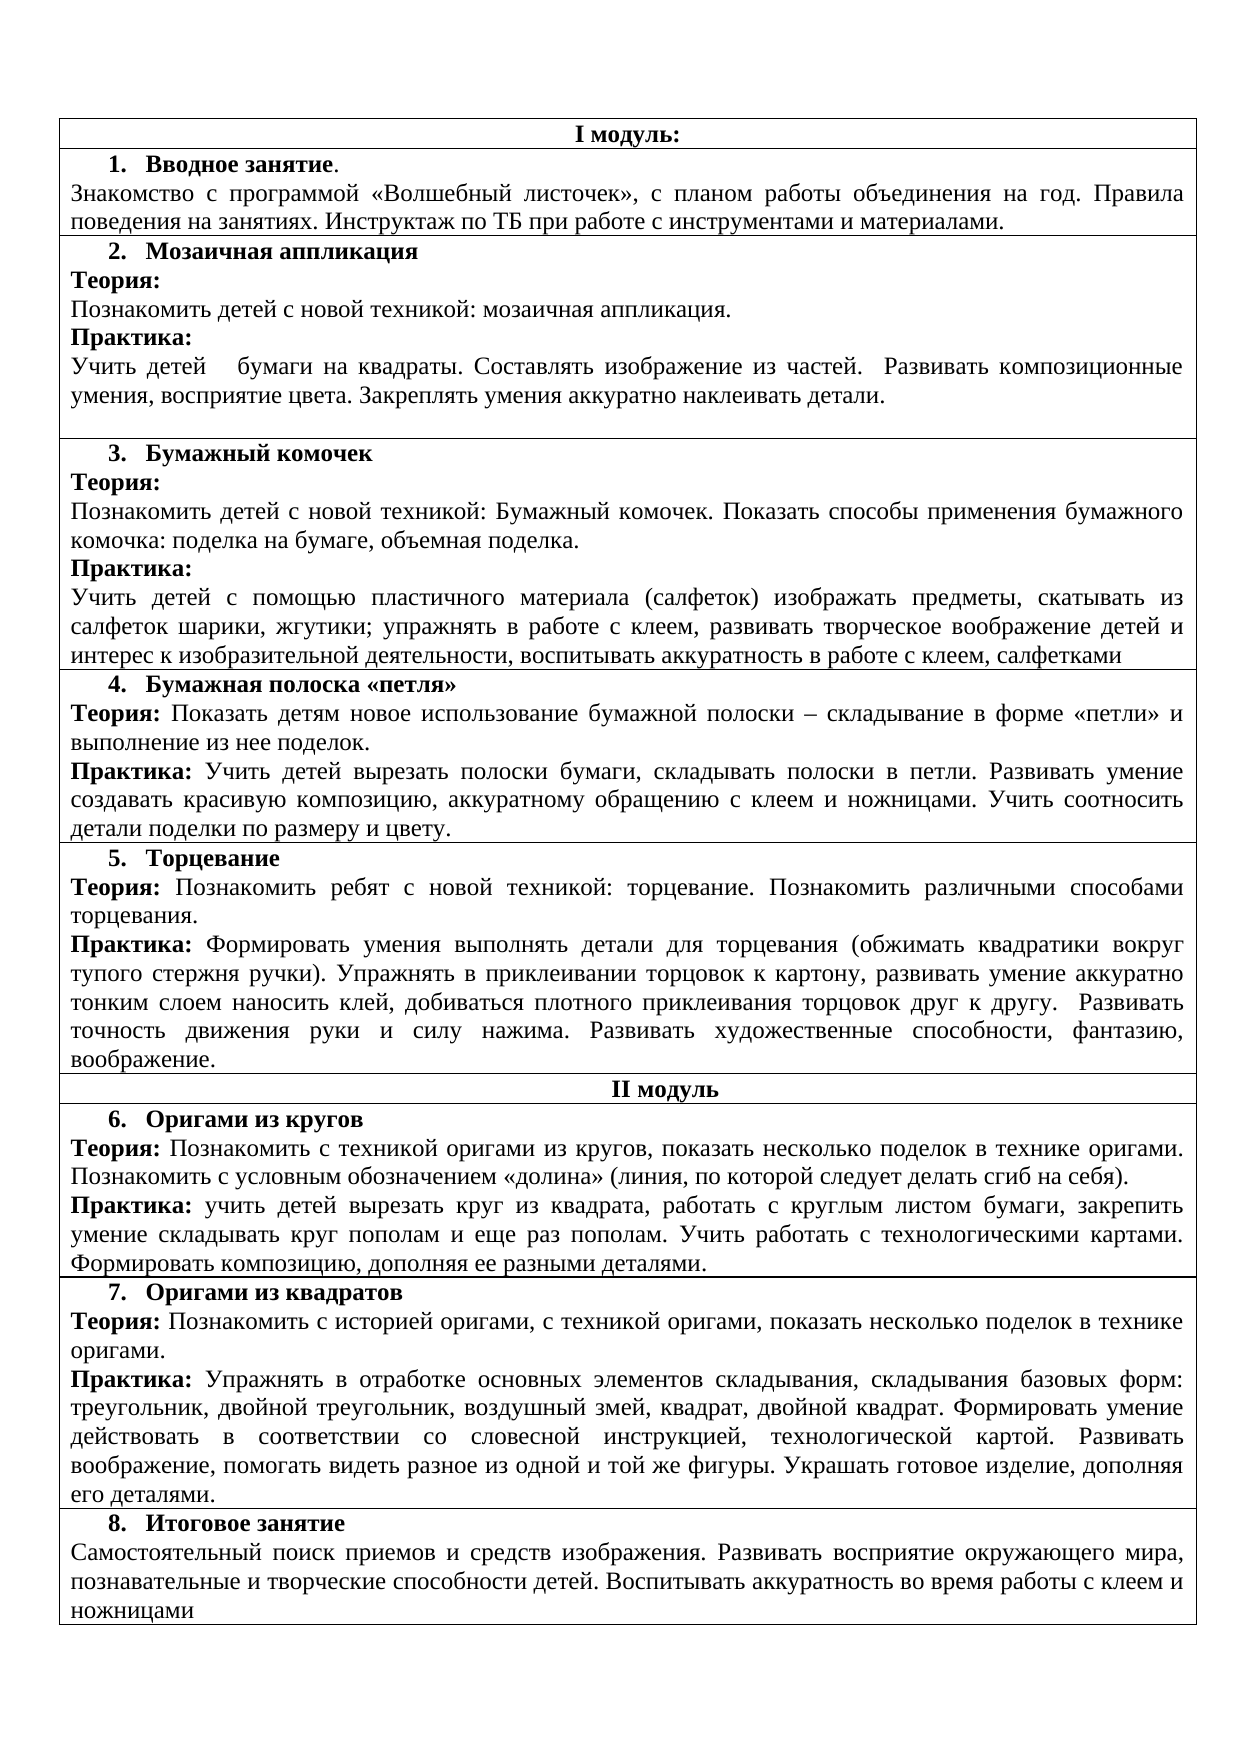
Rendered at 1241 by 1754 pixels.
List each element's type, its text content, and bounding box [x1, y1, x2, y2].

table_cell Оригами из кругов Теория: Познакомить с техникой оригами из кругов, показать несколько поделок в технике оригами. Познакомить с условным обозначением «долина» (линия, по которой следует делать сгиб на себя). Практика: учить детей вырезать круг из квадрата, работать с круглым листом бумаги, закрепить умение складывать круг пополам и еще раз пополам. Учить работать с технологическими картами. Формировать композицию, дополняя ее разными деталями. [60, 1104, 1196, 1276]
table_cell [60, 119, 1196, 148]
table_cell Оригами из квадратов Теория: Познакомить с историей оригами, с техникой оригами, показать несколько поделок в технике оригами. Практика: Упражнять в отработке основных элементов складывания, складывания базовых форм: треугольник, двойной треугольник, воздушный змей, квадрат, двойной квадрат. Формировать умение действовать в соответствии со словесной инструкцией, технологической картой. Развивать воображение, помогать видеть разное из одной и той же фигуры. Украшать готовое изделие, дополняя его деталями. [60, 1278, 1196, 1507]
table_cell Итоговое занятие Самостоятельный поиск приемов и средств изображения. Развивать восприятие окружающего мира, познавательные и творческие способности детей. Воспитывать аккуратность во время работы с клеем и ножницами [60, 1509, 1196, 1623]
table_cell Бумажный комочек Теория: Познакомить детей с новой техникой: Бумажный комочек. Показать способы применения бумажного комочка: поделка на бумаге, объемная поделка. Практика: Учить детей с помощью пластичного материала (салфеток) изображать предметы, скатывать из салфеток шарики, жгутики; упражнять в работе с клеем, развивать творческое воображение детей и интерес к изобразительной деятельности, воспитывать аккуратность в работе с клеем, салфетками [60, 439, 1196, 668]
table_cell II модуль [60, 1074, 1196, 1103]
table_cell Бумажная полоска «петля» Теория: Показать детям новое использование бумажной полоски – складывание в форме «петли» и выполнение из нее поделок. Практика: Учить детей вырезать полоски бумаги, складывать полоски в петли. Развивать умение создавать красивую композицию, аккуратному обращению с клеем и ножницами. Учить соотносить детали поделки по размеру и цвету. [60, 670, 1196, 842]
table_cell Вводное занятие. Знакомство с программой «Волшебный листочек», с планом работы объединения на год. Правила поведения на занятиях. Инструктаж по ТБ при работе с инструментами и материалами. [60, 149, 1196, 235]
table_cell Мозаичная аппликация Теория: Познакомить детей с новой техникой: мозаичная аппликация. Практика: Учить детей бумаги на квадраты. Составлять изображение из частей. Развивать композиционные умения, восприятие цвета. Закреплять умения аккуратно наклеивать детали. [60, 236, 1196, 437]
table_cell Торцевание Теория: Познакомить ребят с новой техникой: торцевание. Познакомить различными способами торцевания. Практика: Формировать умения выполнять детали для торцевания (обжимать квадратики вокруг тупого стержня ручки). Упражнять в приклеивании торцовок к картону, развивать умение аккуратно тонким слоем наносить клей, добиваться плотного приклеивания торцовок друг к другу. Развивать точность движения руки и силу нажима. Развивать художественные способности, фантазию, воображение. [60, 843, 1196, 1073]
